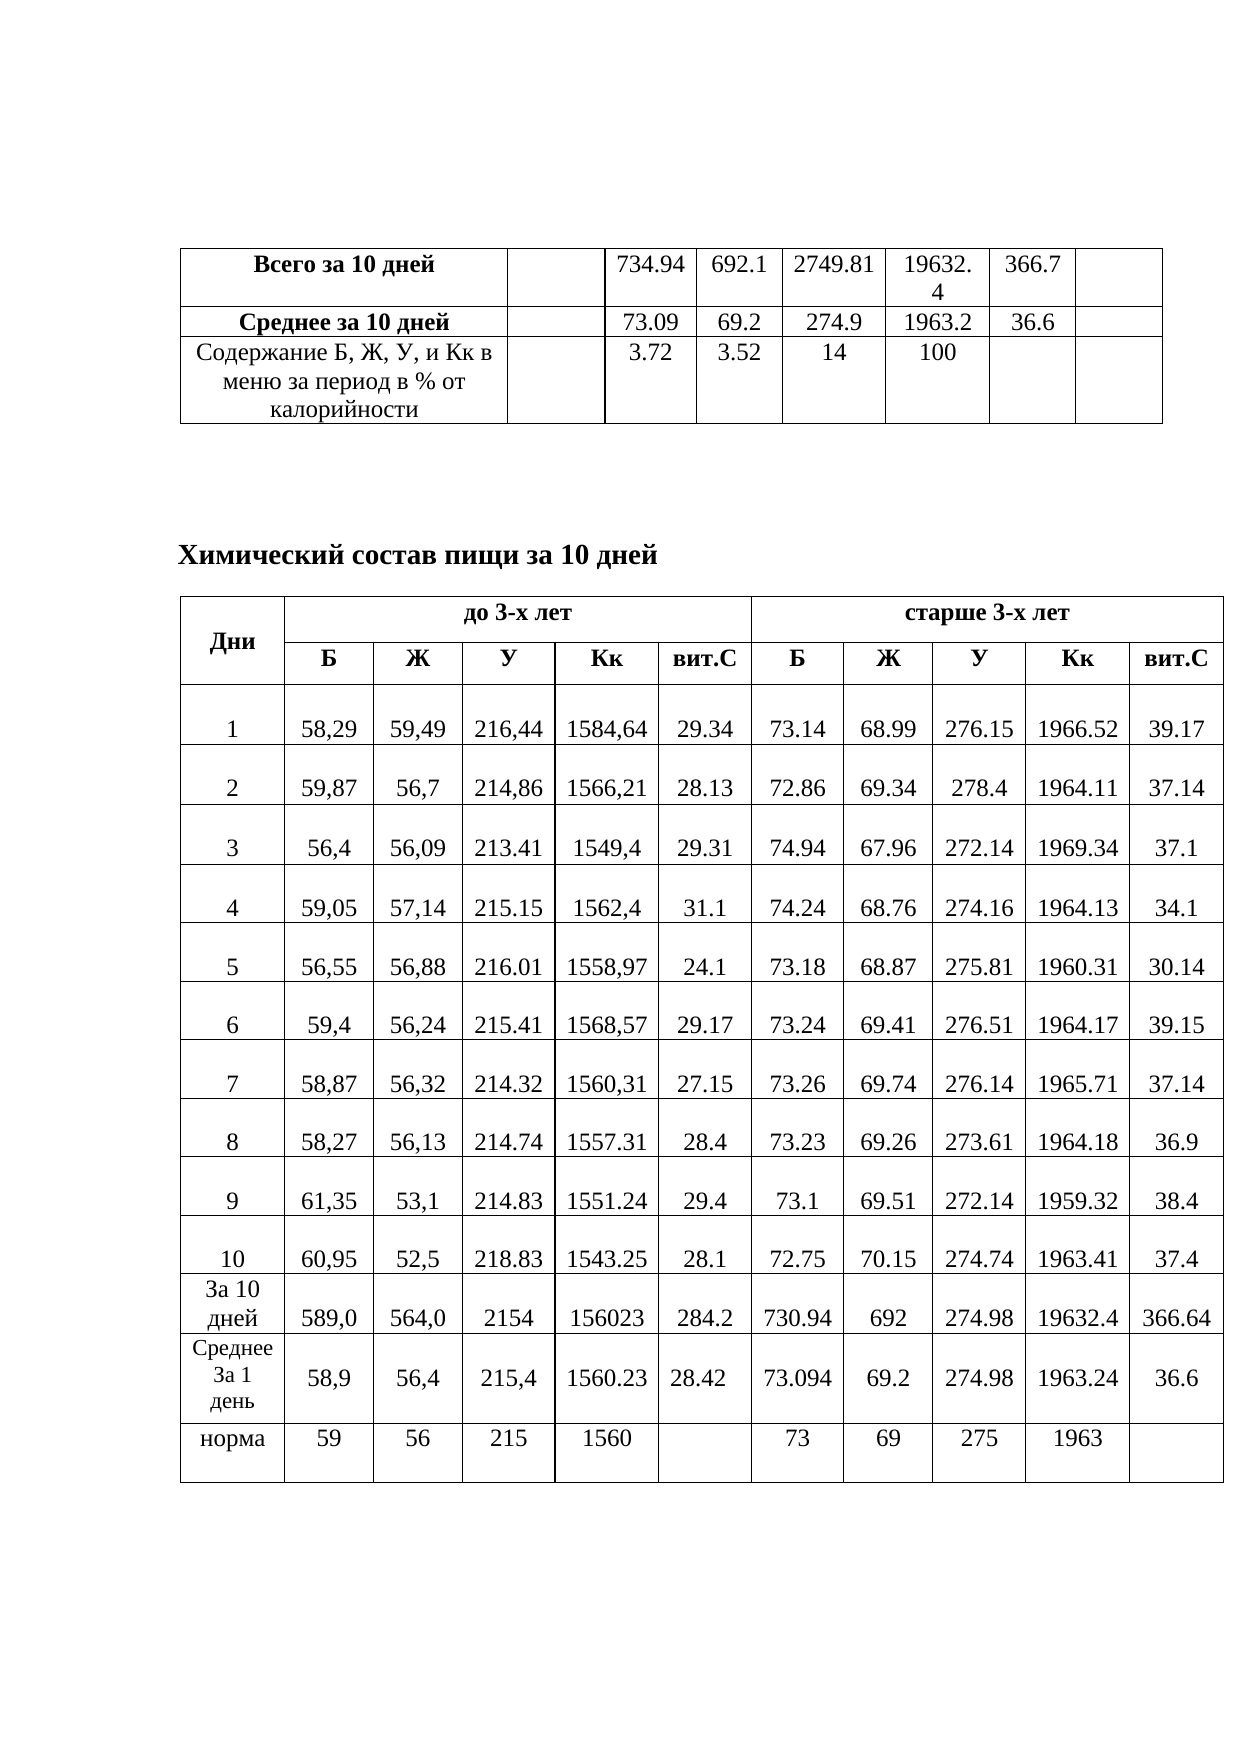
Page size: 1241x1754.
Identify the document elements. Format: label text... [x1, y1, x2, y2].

table_cell 692 [844, 1274, 932, 1333]
text Химический состав пищи за 10 дней [177, 537, 1152, 570]
table_cell 278.4 [933, 745, 1025, 804]
table_cell 59 [285, 1424, 373, 1482]
table_cell 69.34 [844, 745, 932, 804]
table_cell За 10 дней [181, 1274, 284, 1333]
table_cell 214,86 [463, 745, 554, 804]
table_cell 215,4 [463, 1334, 554, 1422]
table_cell 56,7 [374, 745, 462, 804]
table_cell Среднее за 10 дней [181, 307, 507, 336]
table_cell 72.75 [752, 1216, 843, 1273]
table_cell 59,49 [374, 685, 462, 744]
table_cell 19632.4 [1026, 1274, 1129, 1333]
table_cell 3.52 [697, 337, 782, 423]
table_cell 4 [181, 865, 284, 922]
table_cell 74.24 [752, 865, 843, 922]
table_cell 213.41 [463, 805, 554, 863]
table_cell 276.14 [933, 1040, 1025, 1098]
table_cell 1966.52 [1026, 685, 1129, 744]
table_cell 7 [181, 1040, 284, 1098]
table_cell [508, 307, 604, 336]
table_cell 1964.18 [1026, 1099, 1129, 1156]
table_cell 564,0 [374, 1274, 462, 1333]
table_cell 214.32 [463, 1040, 554, 1098]
table_cell Содержание Б, Ж, У, и Кк в меню за период в % от калорийности [181, 337, 507, 423]
table_cell 1959.32 [1026, 1157, 1129, 1215]
table_header [508, 249, 604, 306]
table_cell 59,87 [285, 745, 373, 804]
table_cell 73.24 [752, 982, 843, 1039]
table_cell 5 [181, 923, 284, 981]
table_cell 28.4 [659, 1099, 751, 1156]
table_cell 215.15 [463, 865, 554, 922]
table_cell [659, 1424, 751, 1482]
table_cell 1549,4 [556, 805, 658, 863]
table_cell 53,1 [374, 1157, 462, 1215]
table_cell 68.99 [844, 685, 932, 744]
table_cell 56,24 [374, 982, 462, 1039]
table_cell 73.09 [606, 307, 696, 336]
table_cell 29.31 [659, 805, 751, 863]
table_cell 73 [752, 1424, 843, 1482]
table_cell 73.26 [752, 1040, 843, 1098]
table_header [1076, 249, 1162, 306]
table_cell 9 [181, 1157, 284, 1215]
table_cell 275.81 [933, 923, 1025, 981]
table_cell 24.1 [659, 923, 751, 981]
table_cell 100 [886, 337, 989, 423]
table_cell 67.96 [844, 805, 932, 863]
table_cell 37.14 [1130, 1040, 1223, 1098]
table_cell 60,95 [285, 1216, 373, 1273]
table_cell 274.9 [783, 307, 885, 336]
table_cell 29.17 [659, 982, 751, 1039]
table_cell 73.23 [752, 1099, 843, 1156]
table_cell 69.2 [844, 1334, 932, 1422]
table_cell 36.6 [990, 307, 1075, 336]
table_cell Ж [844, 643, 932, 684]
table_cell 2 [181, 745, 284, 804]
table_cell 39.15 [1130, 982, 1223, 1039]
table_cell 28.1 [659, 1216, 751, 1273]
table_cell Кк [556, 643, 658, 684]
table_cell 36.9 [1130, 1099, 1223, 1156]
table_cell 1562,4 [556, 865, 658, 922]
table_cell 29.4 [659, 1157, 751, 1215]
table_cell 73.18 [752, 923, 843, 981]
table_cell 59,05 [285, 865, 373, 922]
table_cell 56 [374, 1424, 462, 1482]
table_cell 69.41 [844, 982, 932, 1039]
table_cell 1558,97 [556, 923, 658, 981]
table_cell 61,35 [285, 1157, 373, 1215]
table_cell 74.94 [752, 805, 843, 863]
table_cell 272.14 [933, 1157, 1025, 1215]
table_cell 1551.24 [556, 1157, 658, 1215]
table_header 19632.4 [886, 249, 989, 306]
table_cell 31.1 [659, 865, 751, 922]
table_cell [1076, 307, 1162, 336]
table_cell 218.83 [463, 1216, 554, 1273]
table_cell 1557.31 [556, 1099, 658, 1156]
table_cell Кк [1026, 643, 1129, 684]
table_cell 273.61 [933, 1099, 1025, 1156]
table_header 366.7 [990, 249, 1075, 306]
table_cell 1963.2 [886, 307, 989, 336]
table_cell 73.14 [752, 685, 843, 744]
table_cell 59,4 [285, 982, 373, 1039]
table_cell 56,88 [374, 923, 462, 981]
table_cell 1964.11 [1026, 745, 1129, 804]
table_cell 58,9 [285, 1334, 373, 1422]
table_cell 1560.23 [556, 1334, 658, 1422]
table_cell Б [752, 643, 843, 684]
table_cell 272.14 [933, 805, 1025, 863]
table_cell 274.98 [933, 1334, 1025, 1422]
table_cell 366.64 [1130, 1274, 1223, 1333]
table_cell 72.86 [752, 745, 843, 804]
table_cell 1963.24 [1026, 1334, 1129, 1422]
table_cell 10 [181, 1216, 284, 1273]
table_cell 37.14 [1130, 745, 1223, 804]
table_cell 27.15 [659, 1040, 751, 1098]
table_cell 69.2 [697, 307, 782, 336]
table_header 734.94 [606, 249, 696, 306]
table_cell 69.74 [844, 1040, 932, 1098]
table_cell 216.01 [463, 923, 554, 981]
table_cell 58,27 [285, 1099, 373, 1156]
table_cell 275 [933, 1424, 1025, 1482]
table_cell 1965.71 [1026, 1040, 1129, 1098]
table_header Дни [181, 597, 284, 684]
table_cell 38.4 [1130, 1157, 1223, 1215]
table_cell У [933, 643, 1025, 684]
table_cell 39.17 [1130, 685, 1223, 744]
table_cell 28.42 [659, 1334, 751, 1422]
table_cell 730.94 [752, 1274, 843, 1333]
table_cell 30.14 [1130, 923, 1223, 981]
table_cell 73.1 [752, 1157, 843, 1215]
table_cell Среднее За 1 день [181, 1334, 284, 1422]
table_header 692.1 [697, 249, 782, 306]
table_cell 69.51 [844, 1157, 932, 1215]
table_cell 3 [181, 805, 284, 863]
table_cell 1969.34 [1026, 805, 1129, 863]
table_cell 70.15 [844, 1216, 932, 1273]
table_cell 1566,21 [556, 745, 658, 804]
table_cell 56,09 [374, 805, 462, 863]
table_cell 1964.13 [1026, 865, 1129, 922]
table_cell вит.С [659, 643, 751, 684]
table_header до 3-х лет [285, 597, 751, 642]
table_cell 52,5 [374, 1216, 462, 1273]
table_cell 156023 [556, 1274, 658, 1333]
table_cell 37.4 [1130, 1216, 1223, 1273]
table_cell 1960.31 [1026, 923, 1129, 981]
table_cell 1 [181, 685, 284, 744]
table_cell [990, 337, 1075, 423]
table_cell 1560 [556, 1424, 658, 1482]
table_cell норма [181, 1424, 284, 1482]
table_cell 215 [463, 1424, 554, 1482]
table_cell У [463, 643, 554, 684]
table_cell Ж [374, 643, 462, 684]
table_cell 14 [783, 337, 885, 423]
table_cell 57,14 [374, 865, 462, 922]
table_header Всего за 10 дней [181, 249, 507, 306]
table_cell 56,4 [374, 1334, 462, 1422]
table_cell 58,87 [285, 1040, 373, 1098]
table_cell 214.83 [463, 1157, 554, 1215]
table_cell [508, 337, 604, 423]
table_header 2749.81 [783, 249, 885, 306]
table_cell 216,44 [463, 685, 554, 744]
table_cell 6 [181, 982, 284, 1039]
table_cell вит.С [1130, 643, 1223, 684]
table_cell [1076, 337, 1162, 423]
table_cell 69.26 [844, 1099, 932, 1156]
table_cell 56,32 [374, 1040, 462, 1098]
table_cell 274.98 [933, 1274, 1025, 1333]
table_cell 1963.41 [1026, 1216, 1129, 1273]
table_cell Б [285, 643, 373, 684]
table_cell 1964.17 [1026, 982, 1129, 1039]
table_cell 589,0 [285, 1274, 373, 1333]
table_cell 36.6 [1130, 1334, 1223, 1422]
table_cell 1560,31 [556, 1040, 658, 1098]
table_header старше 3-х лет [752, 597, 1223, 642]
table_cell 29.34 [659, 685, 751, 744]
table_cell 1584,64 [556, 685, 658, 744]
table_cell 214.74 [463, 1099, 554, 1156]
table_cell 28.13 [659, 745, 751, 804]
table_cell 56,55 [285, 923, 373, 981]
table_cell 276.15 [933, 685, 1025, 744]
table_cell 2154 [463, 1274, 554, 1333]
table_cell 274.16 [933, 865, 1025, 922]
table_cell 215.41 [463, 982, 554, 1039]
table_cell 56,13 [374, 1099, 462, 1156]
table_cell 1568,57 [556, 982, 658, 1039]
table_cell 3.72 [606, 337, 696, 423]
table_cell [1130, 1424, 1223, 1482]
table_cell 284.2 [659, 1274, 751, 1333]
table_cell 1543.25 [556, 1216, 658, 1273]
table_cell 274.74 [933, 1216, 1025, 1273]
table_cell 68.76 [844, 865, 932, 922]
table_cell 58,29 [285, 685, 373, 744]
table_cell 8 [181, 1099, 284, 1156]
table_cell 37.1 [1130, 805, 1223, 863]
table_cell 73.094 [752, 1334, 843, 1422]
table_cell 34.1 [1130, 865, 1223, 922]
table_cell 56,4 [285, 805, 373, 863]
table_cell 69 [844, 1424, 932, 1482]
table_cell 68.87 [844, 923, 932, 981]
table_cell 276.51 [933, 982, 1025, 1039]
table_cell 1963 [1026, 1424, 1129, 1482]
